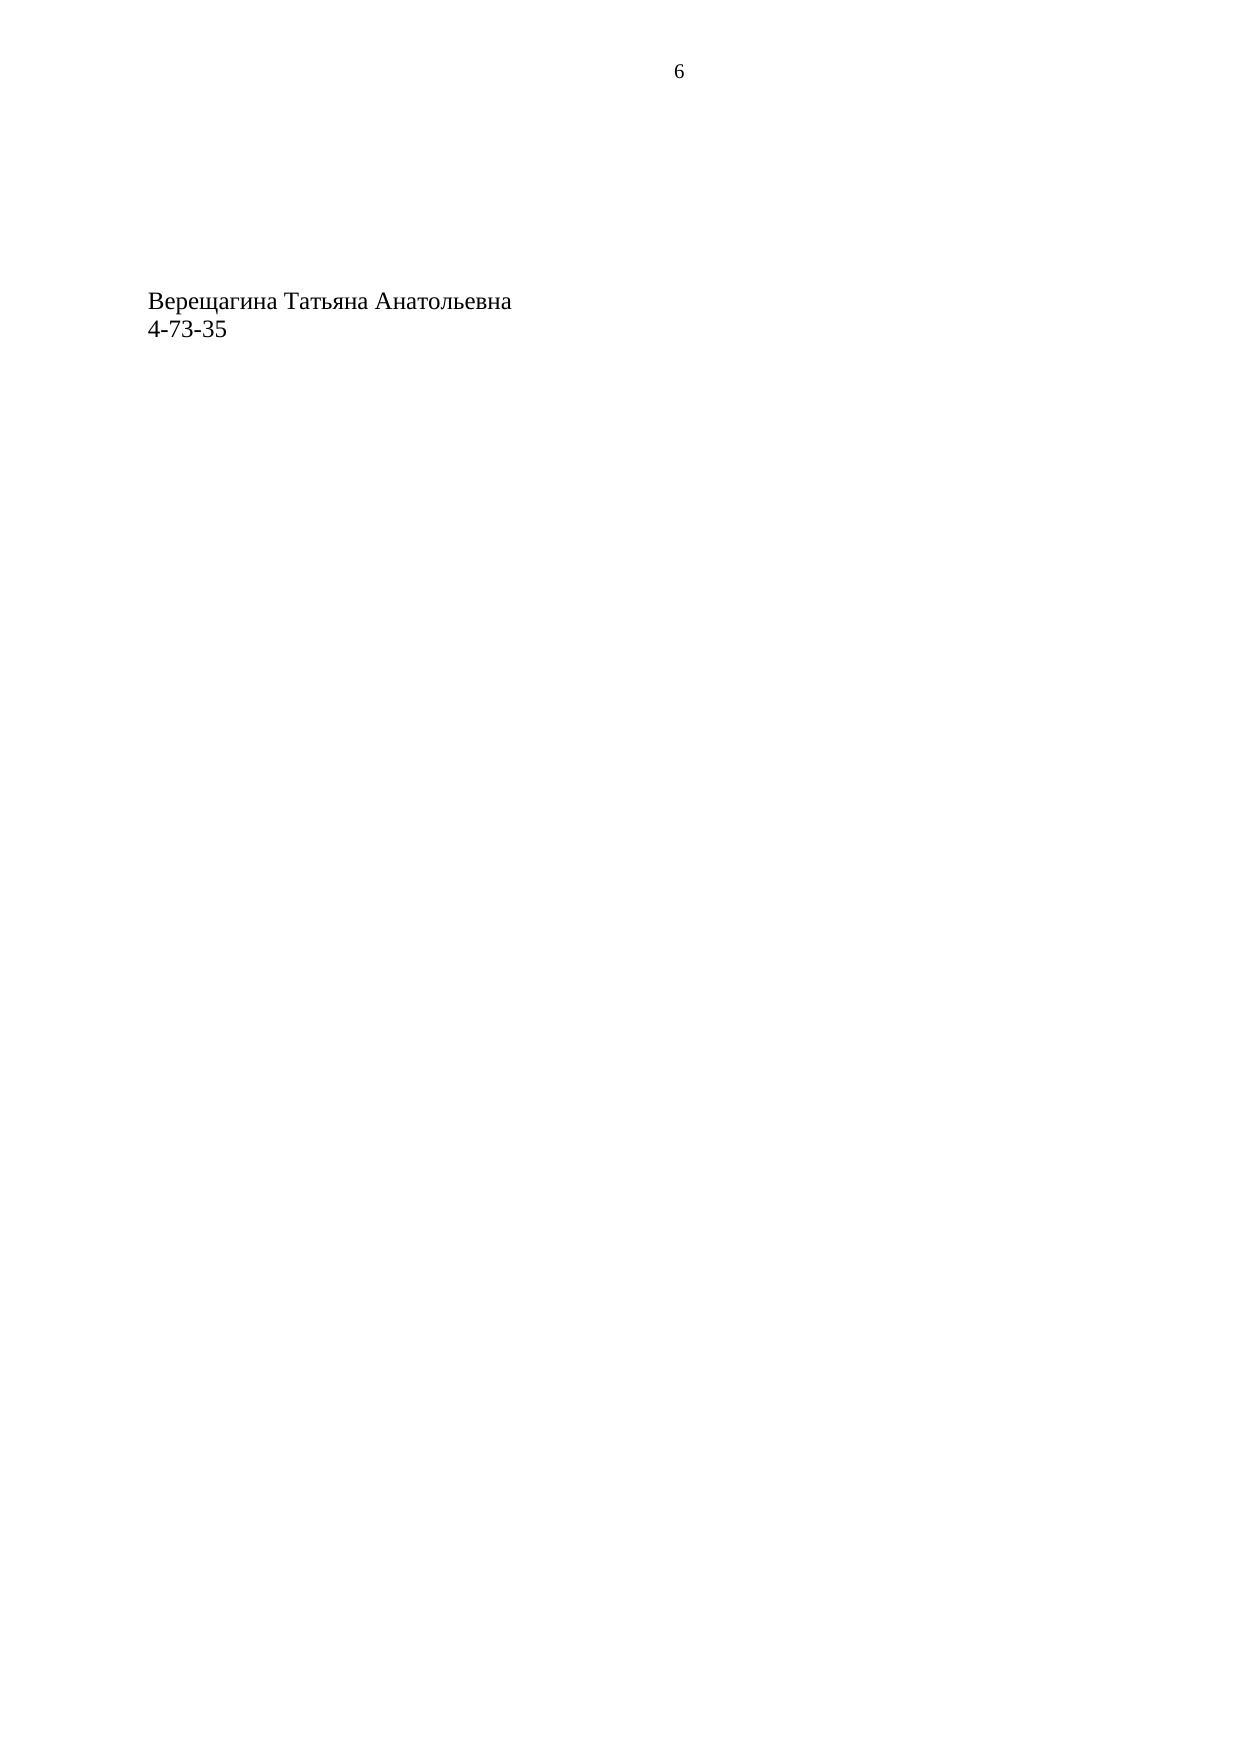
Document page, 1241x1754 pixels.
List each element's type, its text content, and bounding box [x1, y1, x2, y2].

text Верещагина Татьяна Анатольевна [148, 286, 1181, 314]
text 4-73-35 [148, 314, 1181, 343]
